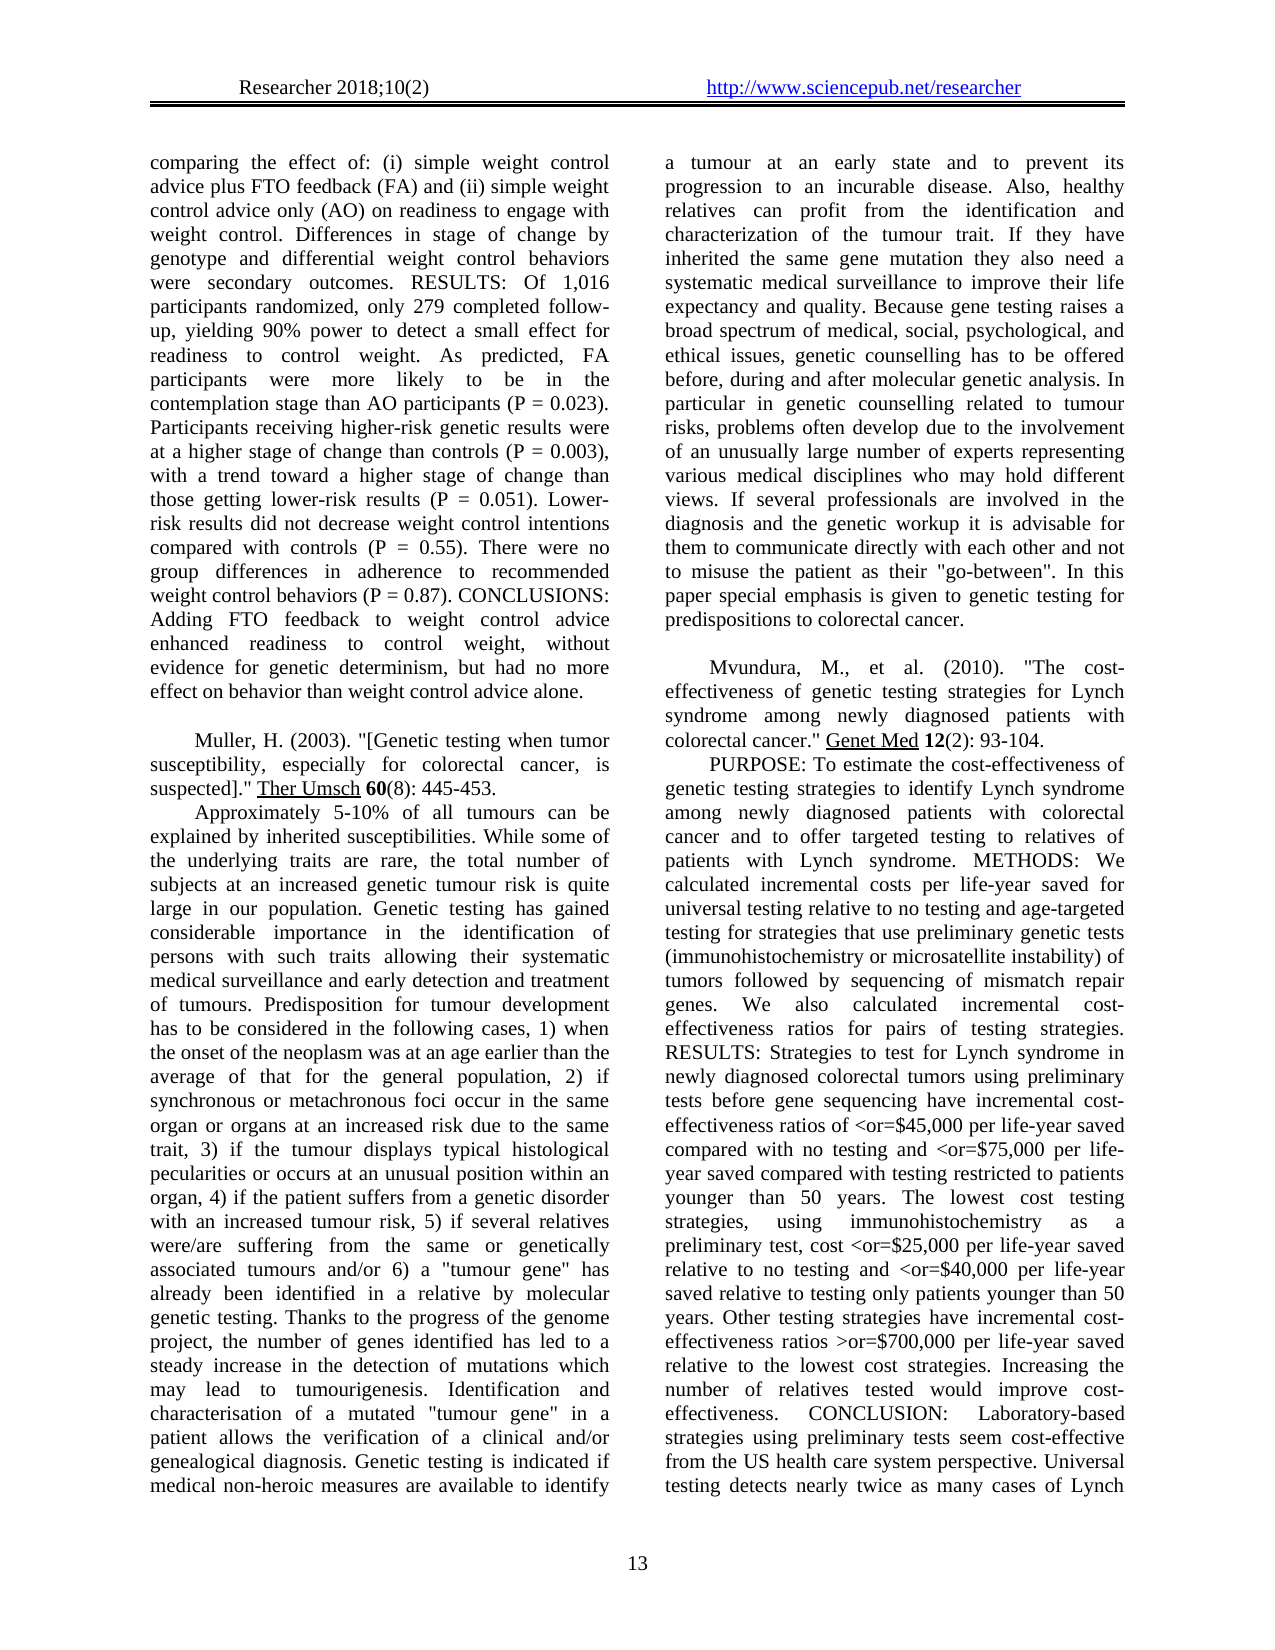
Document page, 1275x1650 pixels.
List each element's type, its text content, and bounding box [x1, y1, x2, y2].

text Approximately 5-10% of all tumours can be explained by inherited susceptibilities. While some of the underlying traits are rare, the total number of subjects at an increased genetic tumour risk is quite large in our population. Genetic testing has gained considerable importance in the identification of persons with such traits allowing their systematic medical surveillance and early detection and treatment of tumours. Predisposition for tumour development has to be considered in the following cases, 1) when the onset of the neoplasm was at an age earlier than the average of that for the general population, 2) if synchronous or metachronous foci occur in the same organ or organs at an increased risk due to the same trait, 3) if the tumour displays typical histological pecularities or occurs at an unusual position within an organ, 4) if the patient suffers from a genetic disorder with an increased tumour risk, 5) if several relatives were/are suffering from the same or genetically associated tumours and/or 6) a "tumour gene" has already been identified in a relative by molecular genetic testing. Thanks to the progress of the genome project, the number of genes identified has led to a steady increase in the detection of mutations which may lead to tumourigenesis. Identification and characterisation of a mutated "tumour gene" in a patient allows the verification of a clinical and/or genealogical diagnosis. Genetic testing is indicated if medical non-heroic measures are available to identify a tumour at an early state and to prevent its progression to an incurable disease. Also, healthy relatives can profit from the identification and characterization of the tumour trait. If they have inherited the same gene mutation they also need a systematic medical surveillance to improve their life expectancy and quality. Because gene testing raises a broad spectrum of medical, social, psychological, and ethical issues, genetic counselling has to be offered before, during and after molecular genetic analysis. In particular in genetic counselling related to tumour risks, problems often develop due to the involvement of an unusually large number of experts representing various medical disciplines who may hold different views. If several professionals are involved in the diagnosis and the genetic workup it is advisable for them to communicate directly with each other and not to misuse the patient as their "go-between". In this paper special emphasis is given to genetic testing for predispositions to colorectal cancer. [150, 800, 610, 1497]
text Mvundura, M., et al. (2010). "The cost-effectiveness of genetic testing strategies for Lynch syndrome among newly diagnosed patients with colorectal cancer." Genet Med 12(2): 93-104. [665, 655, 1125, 752]
text Muller, H. (2003). "[Genetic testing when tumor susceptibility, especially for colorectal cancer, is suspected]." Ther Umsch 60(8): 445-453. [150, 727, 610, 800]
text Approximately 5-10% of all tumours can be explained by inherited susceptibilities. While some of the underlying traits are rare, the total number of subjects at an increased genetic tumour risk is quite large in our population. Genetic testing has gained considerable importance in the identification of persons with such traits allowing their systematic medical surveillance and early detection and treatment of tumours. Predisposition for tumour development has to be considered in the following cases, 1) when the onset of the neoplasm was at an age earlier than the average of that for the general population, 2) if synchronous or metachronous foci occur in the same organ or organs at an increased risk due to the same trait, 3) if the tumour displays typical histological pecularities or occurs at an unusual position within an organ, 4) if the patient suffers from a genetic disorder with an increased tumour risk, 5) if several relatives were/are suffering from the same or genetically associated tumours and/or 6) a "tumour gene" has already been identified in a relative by molecular genetic testing. Thanks to the progress of the genome project, the number of genes identified has led to a steady increase in the detection of mutations which may lead to tumourigenesis. Identification and characterisation of a mutated "tumour gene" in a patient allows the verification of a clinical and/or genealogical diagnosis. Genetic testing is indicated if medical non-heroic measures are available to identify a tumour at an early state and to prevent its progression to an incurable disease. Also, healthy relatives can profit from the identification and characterization of the tumour trait. If they have inherited the same gene mutation they also need a systematic medical surveillance to improve their life expectancy and quality. Because gene testing raises a broad spectrum of medical, social, psychological, and ethical issues, genetic counselling has to be offered before, during and after molecular genetic analysis. In particular in genetic counselling related to tumour risks, problems often develop due to the involvement of an unusually large number of experts representing various medical disciplines who may hold different views. If several professionals are involved in the diagnosis and the genetic workup it is advisable for them to communicate directly with each other and not to misuse the patient as their "go-between". In this paper special emphasis is given to genetic testing for predispositions to colorectal cancer. [665, 150, 1125, 631]
